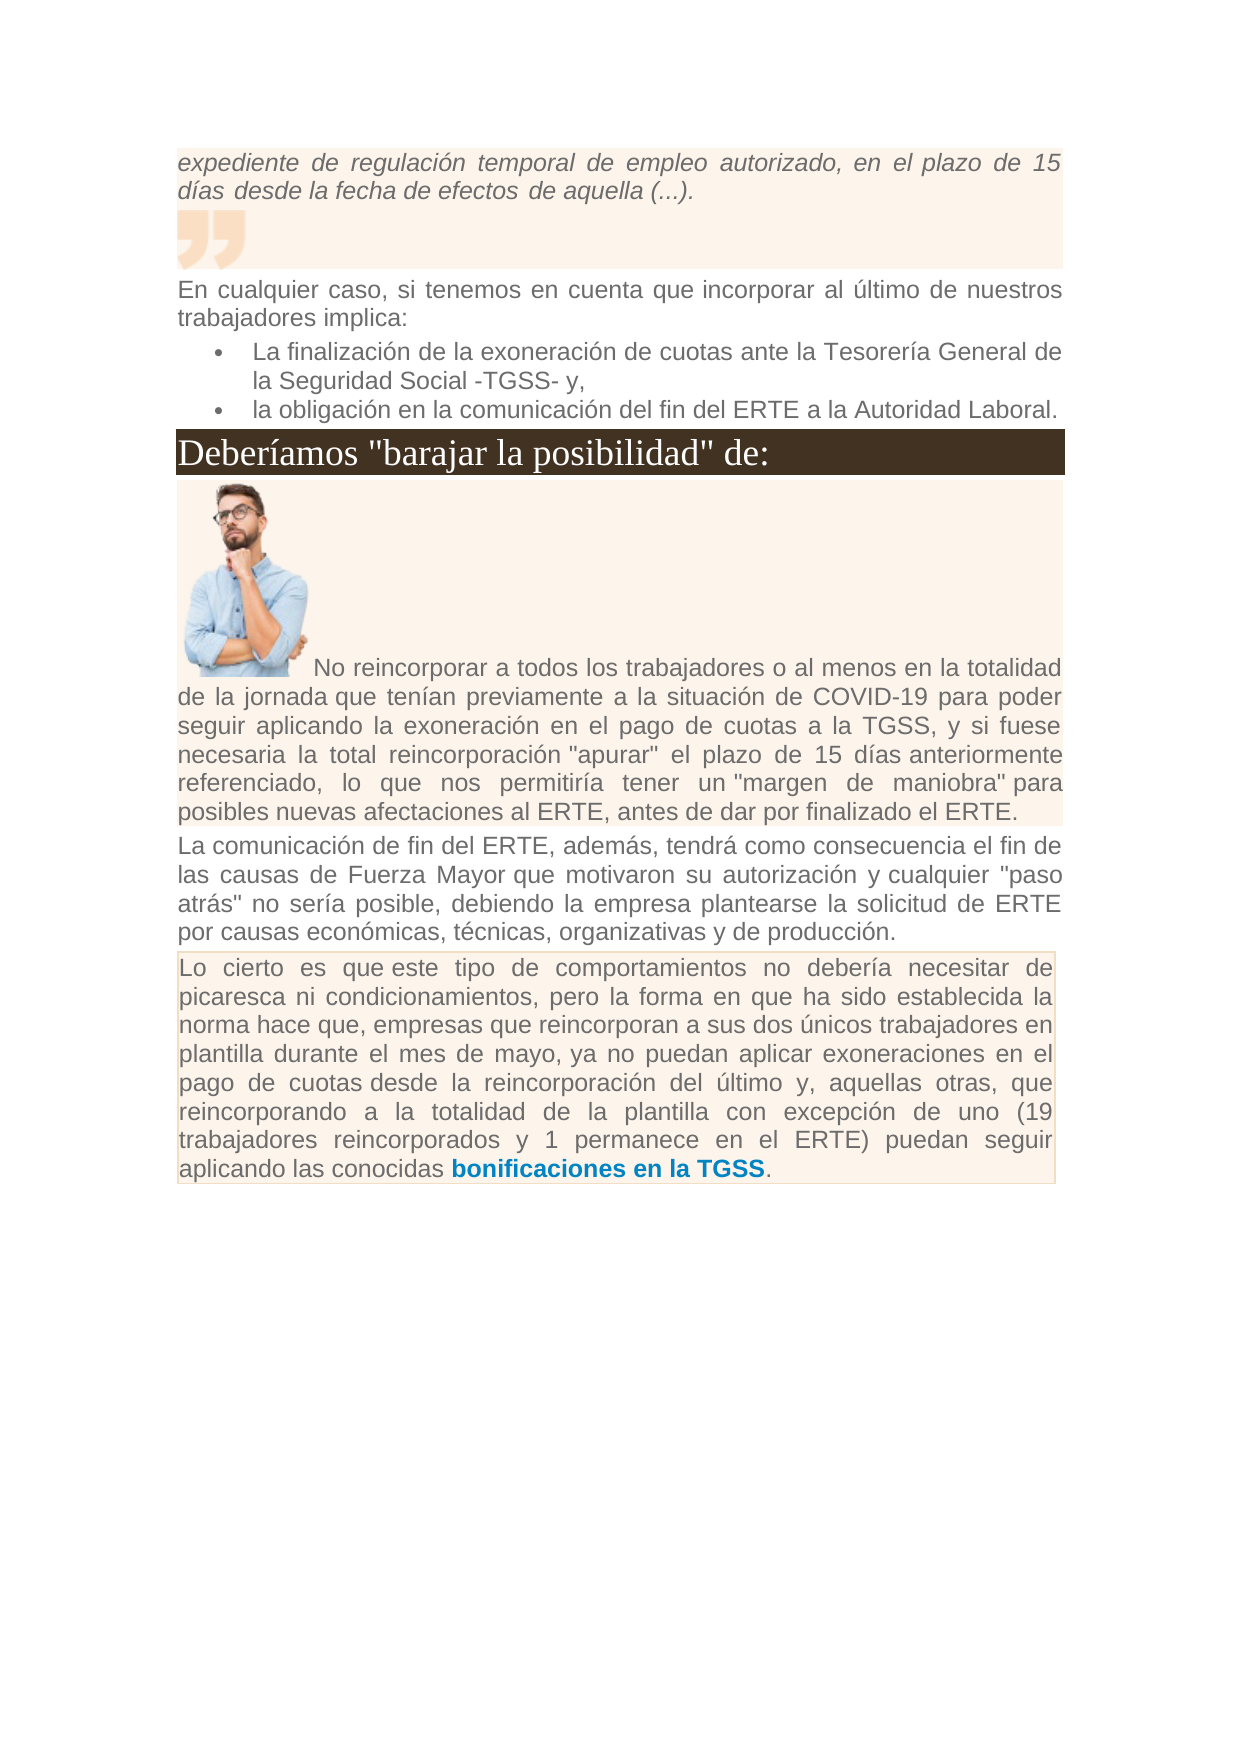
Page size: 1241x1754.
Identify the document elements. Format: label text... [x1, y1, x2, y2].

list La finalización de la exoneración de cuotas ante la Tesorería General de la Seguridad Social -TGSS- y, [215, 337, 1063, 395]
picture [177, 210, 246, 270]
list la obligación en la comunicación del fin del ERTE a la Autoridad Laboral. [215, 395, 1063, 423]
text No reincorporar a todos los trabajadores o al menos en la totalidad de la jornada que tenían previamente a la situación de COVID-19 para poder seguir aplicando la exoneración en el pago de cuotas a la TGSS, y si fuese necesaria la total reincorporación "apurar" el plazo de 15 días anteriormente referenciado, lo que nos permitiría tener un "margen de maniobra" para posibles nuevas afectaciones al ERTE, antes de dar por finalizado el ERTE. [177, 480, 1063, 826]
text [177, 148, 1063, 205]
picture [177, 480, 314, 677]
text Deberíamos "barajar la posibilidad" de: [177, 430, 1063, 473]
text En cualquier caso, si tenemos en cuenta que incorporar al último de nuestros trabajadores implica: [177, 275, 1063, 332]
text La comunicación de fin del ERTE, además, tendrá como consecuencia el fin de las causas de Fuerza Mayor que motivaron su autorización y cualquier "paso atrás" no sería posible, debiendo la empresa plantearse la solicitud de ERTE por causas económicas, técnicas, organizativas y de producción. [177, 831, 1063, 946]
table_header Lo cierto es que este tipo de comportamientos no debería necesitar de picaresca ni condicionamientos, pero la forma en que ha sido establecida la norma hace que, empresas que reincorporan a sus dos únicos trabajadores en plantilla durante el mes de mayo, ya no puedan aplicar exoneraciones en el pago de cuotas desde la reincorporación del último y, aquellas otras, que reincorporando a la totalidad de la plantilla con excepción de uno (19 trabajadores reincorporados y 1 permanece en el ERTE) puedan seguir aplicando las conocidas bonificaciones en la TGSS. [179, 953, 1054, 1183]
